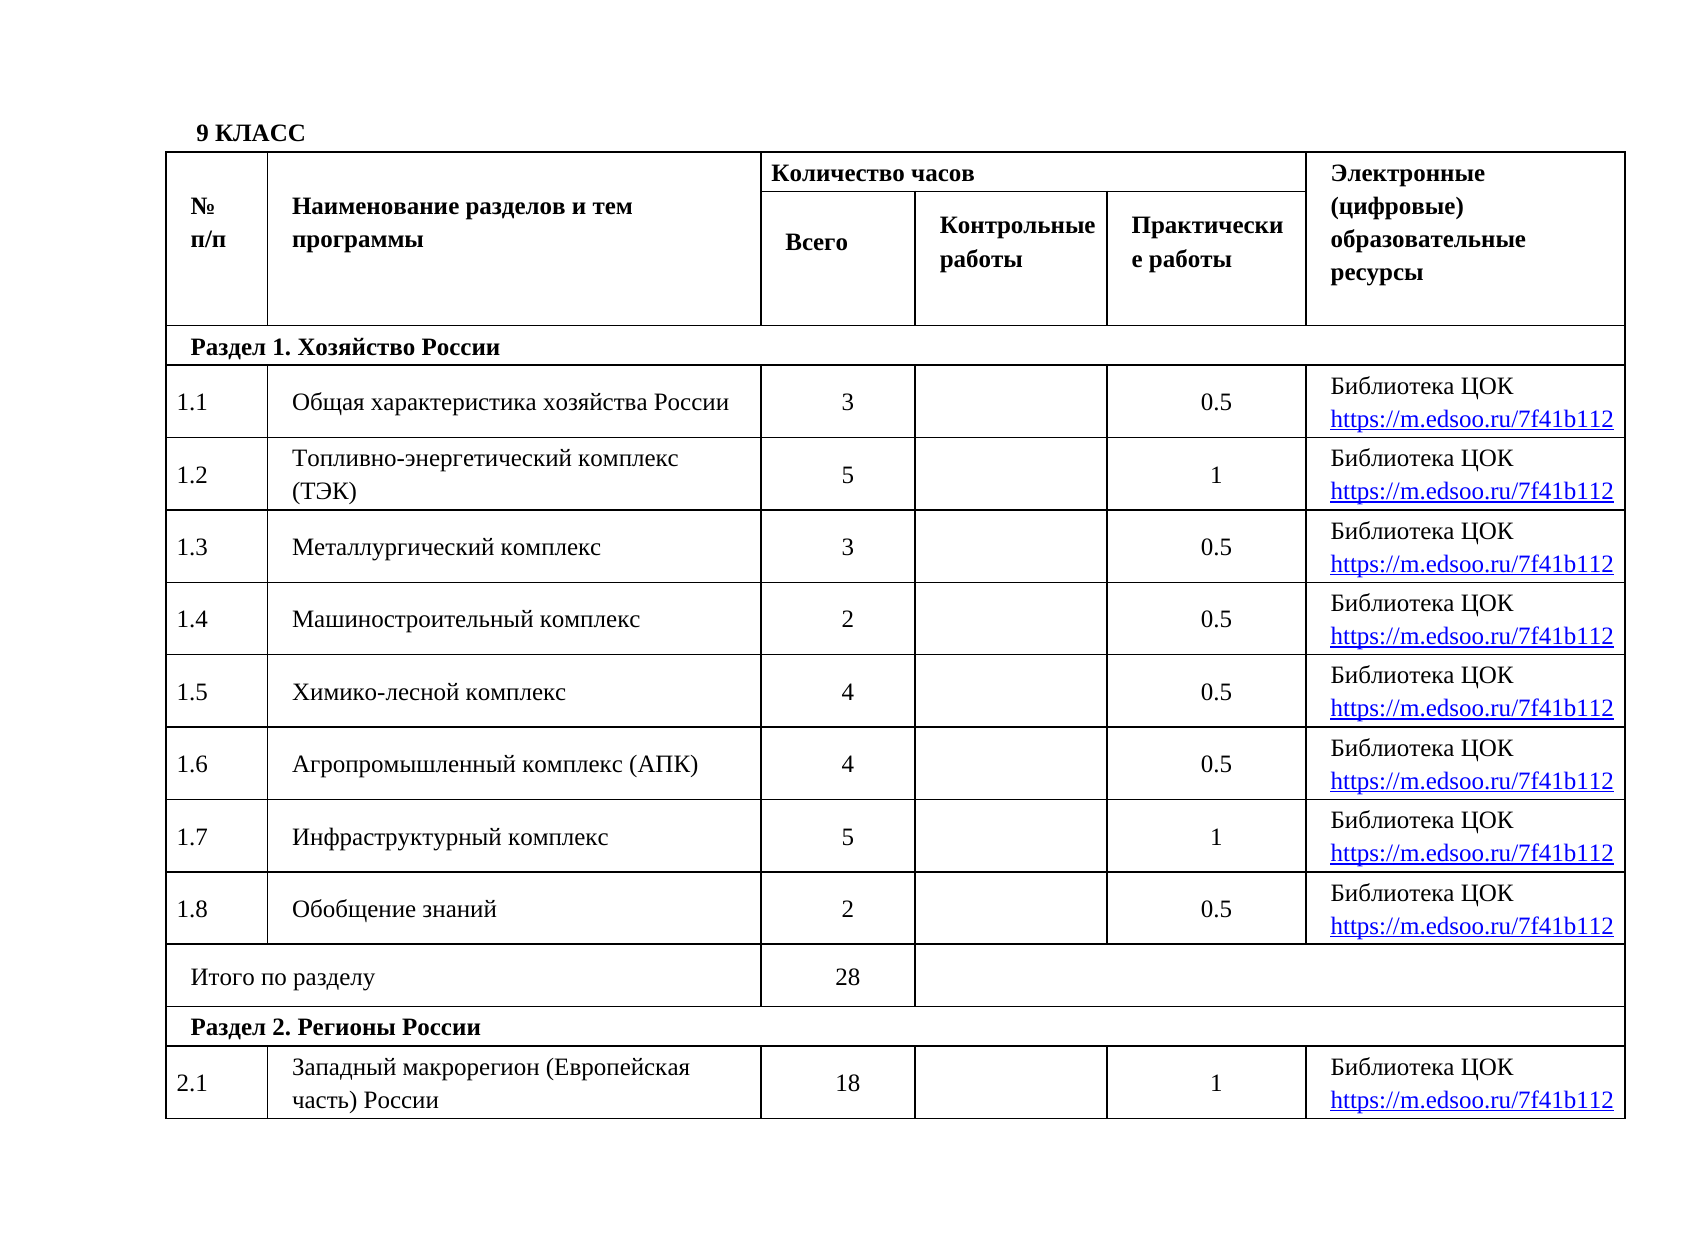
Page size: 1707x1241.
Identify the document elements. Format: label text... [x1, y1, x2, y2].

table_cell [916, 438, 1106, 509]
table_cell Библиотека ЦОК https://m.edsoo.ru/7f41b112 [1307, 800, 1624, 871]
table_cell 1.1 [167, 366, 267, 437]
table_header Наименование разделов и тем программы [268, 153, 760, 325]
table_cell Библиотека ЦОК https://m.edsoo.ru/7f41b112 [1307, 366, 1624, 437]
table_cell [916, 1047, 1106, 1117]
table_cell Обобщение знаний [268, 873, 760, 943]
table_cell 1.6 [167, 728, 267, 798]
table_cell [916, 800, 1106, 871]
table_cell 2 [762, 583, 914, 654]
table_cell 0.5 [1108, 655, 1305, 726]
table_cell 1.2 [167, 438, 267, 509]
table_header № п/п [167, 153, 267, 325]
table_cell 0.5 [1108, 873, 1305, 943]
table_cell Топливно-энергетический комплекс (ТЭК) [268, 438, 760, 509]
table_cell Раздел 1. Хозяйство России [167, 326, 1624, 364]
table_cell 4 [762, 655, 914, 726]
table_cell Западный макрорегион (Европейская часть) России [268, 1047, 760, 1117]
table_cell [916, 366, 1106, 437]
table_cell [1307, 873, 1624, 943]
table_cell Библиотека ЦОК https://m.edsoo.ru/7f41b112 [1307, 511, 1624, 581]
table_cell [1307, 1047, 1624, 1117]
table_cell 5 [762, 800, 914, 871]
table_cell Металлургический комплекс [268, 511, 760, 581]
table_cell 1.3 [167, 511, 267, 581]
table_cell [916, 728, 1106, 798]
table_cell Контрольные работы [916, 192, 1106, 325]
table_cell Машиностроительный комплекс [268, 583, 760, 654]
table_cell 0.5 [1108, 511, 1305, 581]
table_cell Инфраструктурный комплекс [268, 800, 760, 871]
table_cell 1 [1108, 438, 1305, 509]
table_cell Библиотека ЦОК https://m.edsoo.ru/7f41b112 [1307, 583, 1624, 654]
table_cell 1.4 [167, 583, 267, 654]
table_cell 2 [762, 873, 914, 943]
table_cell [916, 583, 1106, 654]
table_cell [916, 655, 1106, 726]
text 9 КЛАСС [190, 118, 1618, 147]
table_cell Общая характеристика хозяйства России [268, 366, 760, 437]
table_cell Раздел 2. Регионы России [167, 1007, 1624, 1045]
table_cell 1 [1108, 1047, 1305, 1117]
table_header Количество часов [762, 153, 1305, 191]
table_cell 5 [762, 438, 914, 509]
table_cell 2.1 [167, 1047, 267, 1117]
table_cell 1.8 [167, 873, 267, 943]
table_cell Библиотека ЦОК https://m.edsoo.ru/7f41b112 [1307, 655, 1624, 726]
table_cell 1.5 [167, 655, 267, 726]
table_cell 3 [762, 366, 914, 437]
table_cell Всего [762, 192, 914, 325]
table_cell 28 [762, 945, 914, 1006]
table_cell 0.5 [1108, 583, 1305, 654]
table_cell Итого по разделу [167, 945, 760, 1006]
table_cell Химико-лесной комплекс [268, 655, 760, 726]
table_cell 1.7 [167, 800, 267, 871]
table_cell [916, 945, 1624, 1006]
table_cell 18 [762, 1047, 914, 1117]
table_cell 0.5 [1108, 728, 1305, 798]
table_cell Библиотека ЦОК https://m.edsoo.ru/7f41b112 [1307, 438, 1624, 509]
table_cell Практические работы [1108, 192, 1305, 325]
table_cell [916, 873, 1106, 943]
table_cell 3 [762, 511, 914, 581]
table_cell Агропромышленный комплекс (АПК) [268, 728, 760, 798]
table_cell [916, 511, 1106, 581]
table_cell 1 [1108, 800, 1305, 871]
table_cell Библиотека ЦОК https://m.edsoo.ru/7f41b112 [1307, 728, 1624, 798]
table_header Электронные (цифровые) образовательные ресурсы [1307, 153, 1624, 325]
table_cell 0.5 [1108, 366, 1305, 437]
table_cell 4 [762, 728, 914, 798]
